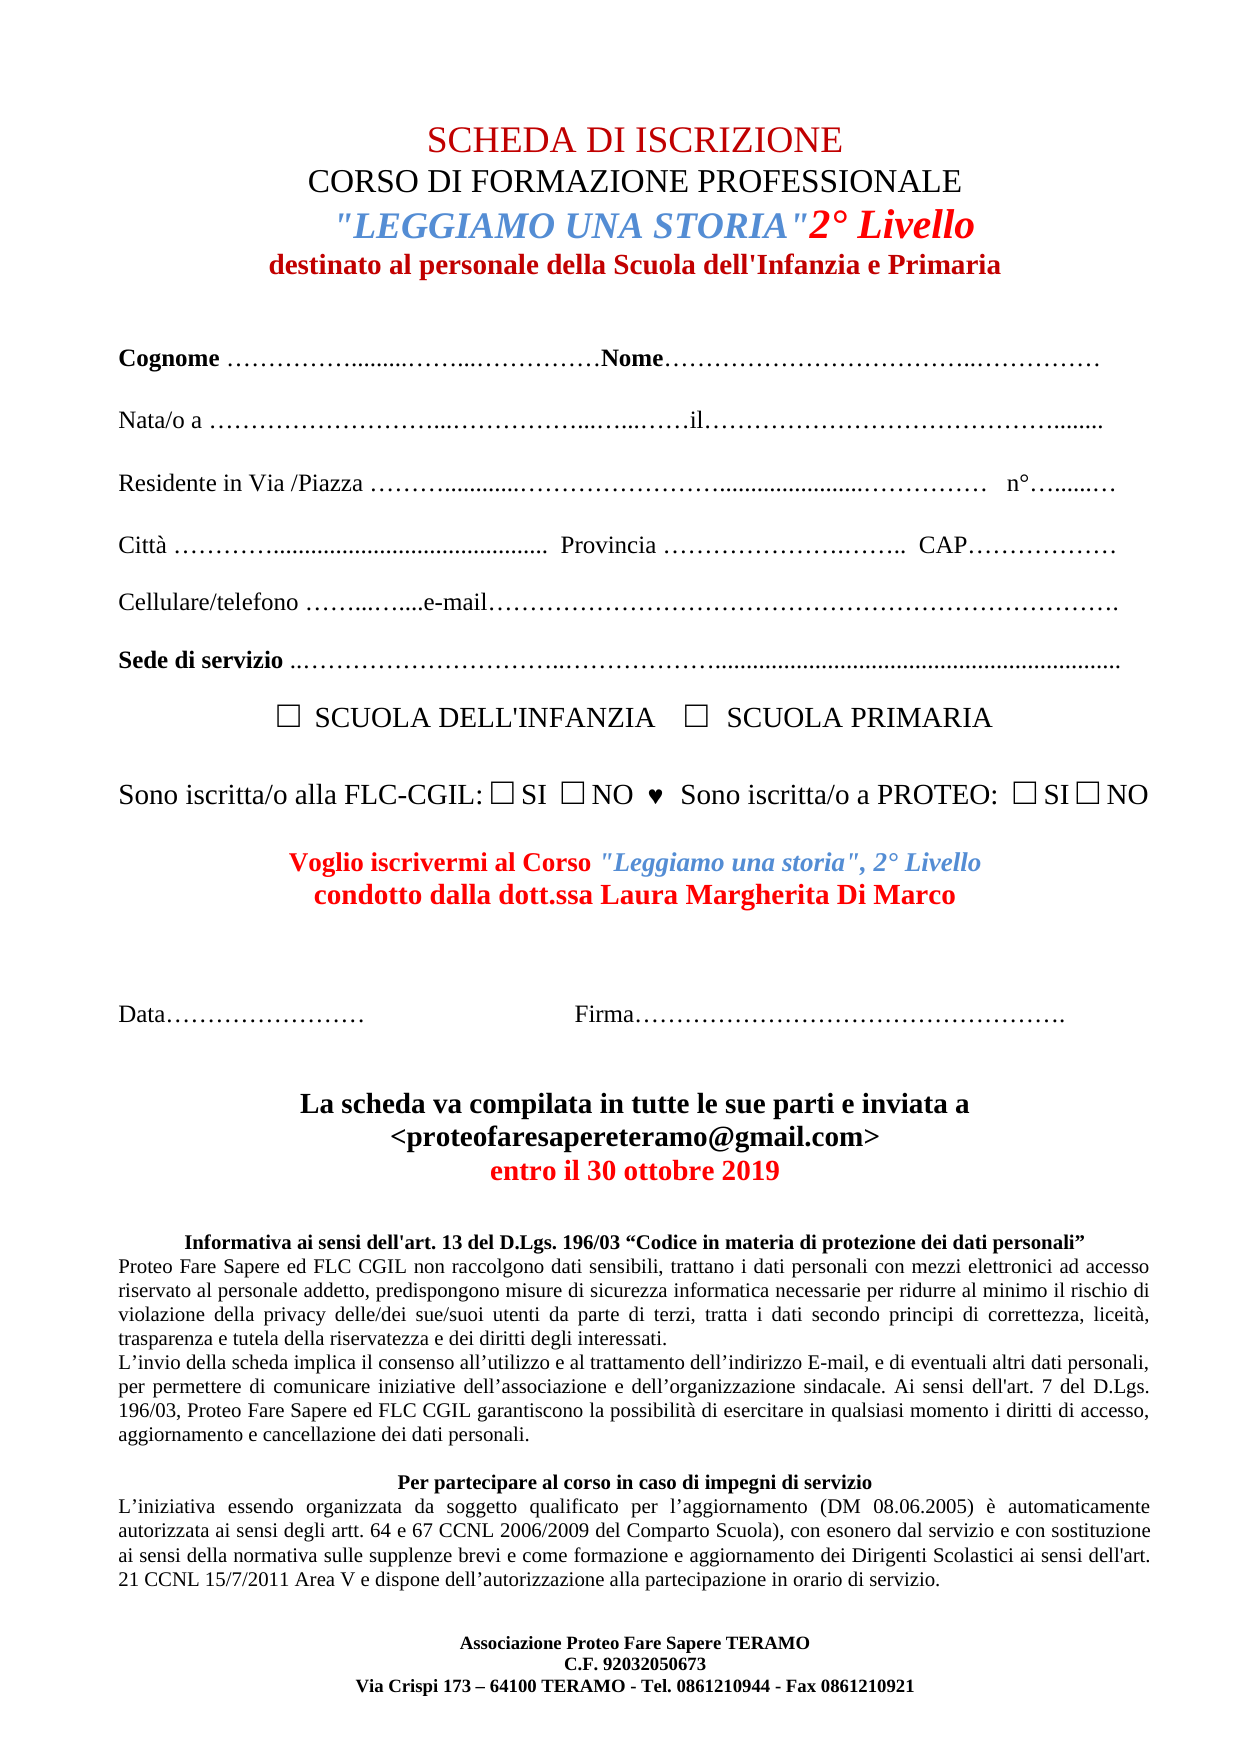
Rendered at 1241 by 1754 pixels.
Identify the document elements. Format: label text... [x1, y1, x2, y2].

text Residente in Via /Piazza ………............…………………….......................…………… n°…......… [118, 468, 1152, 496]
text entro il 30 ottobre 2019 [118, 1153, 1152, 1186]
text L’iniziativa essendo organizzata da soggetto qualificato per l’aggiornamento (DM 08.06.2005) è automaticamente autorizzata ai sensi degli artt. 64 e 67 CCNL 2006/2009 del Comparto Scuola), con esonero dal servizio e con sostituzione ai sensi della normativa sulle supplenze brevi e come formazione e aggiornamento dei Dirigenti Scolastici ai sensi dell'art. 21 CCNL 15/7/2011 Area V e dispone dell’autorizzazione alla partecipazione in orario di servizio. [118, 1494, 1152, 1591]
text Città …………............................................ Provincia ………………….…….. CAP……………… [118, 530, 1152, 559]
text destinato al personale della Scuola dell'Infanzia e Primaria [118, 247, 1152, 281]
text SCHEDA DI ISCRIZIONE [118, 118, 1152, 161]
text Sede di servizio ..…………………………..………………................................................................. [118, 645, 1152, 674]
text Cellulare/telefono ……...…....e-mail…………………………………………………………………. [118, 587, 1152, 616]
text "LEGGIAMO UNA STORIA"2° Livello [156, 199, 1152, 247]
text Informativa ai sensi dell'art. 13 del D.Lgs. 196/03 “Codice in materia di protezione dei dati personali” [118, 1230, 1152, 1254]
text condotto dalla dott.ssa Laura Margherita Di Marco [118, 877, 1152, 911]
text L’invio della scheda implica il consenso all’utilizzo e al trattamento dell’indirizzo E-mail, e di eventuali altri dati personali, per permettere di comunicare iniziative dell’associazione e dell’organizzazione sindacale. Ai sensi dell'art. 7 del D.Lgs. 196/03, Proteo Fare Sapere ed FLC CGIL garantiscono la possibilità di esercitare in qualsiasi momento i diritti di accesso, aggiornamento e cancellazione dei dati personali. [118, 1350, 1152, 1446]
text La scheda va compilata in tutte le sue parti e inviata a <proteofaresapereteramo@gmail.com> [118, 1086, 1152, 1153]
text Nata/o a ………………………...……………...…...……il……………………………………........ [118, 405, 1152, 434]
text Voglio iscrivermi al Corso "Leggiamo una storia", 2° Livello [118, 846, 1152, 877]
text Data…………………… Firma……………………………………………. [118, 999, 1152, 1028]
text □ SCUOLA DELL'INFANZIA □ SCUOLA PRIMARIA [118, 693, 1152, 736]
text CORSO DI FORMAZIONE PROFESSIONALE [118, 161, 1152, 199]
text Cognome …………….........……...……………Nome………………………………..…………… [118, 343, 1152, 372]
text Sono iscritta/o alla FLC-CGIL: □ SI □ NO Sono iscritta/o a PROTEO: □ SI □ NO [118, 769, 1152, 813]
text Per partecipare al corso in caso di impegni di servizio [118, 1470, 1152, 1494]
text Proteo Fare Sapere ed FLC CGIL non raccolgono dati sensibili, trattano i dati personali con mezzi elettronici ad accesso riservato al personale addetto, predispongono misure di sicurezza informatica necessarie per ridurre al minimo il rischio di violazione della privacy delle/dei sue/suoi utenti da parte di terzi, tratta i dati secondo principi di correttezza, liceità, trasparenza e tutela della riservatezza e dei diritti degli interessati. [118, 1254, 1152, 1350]
